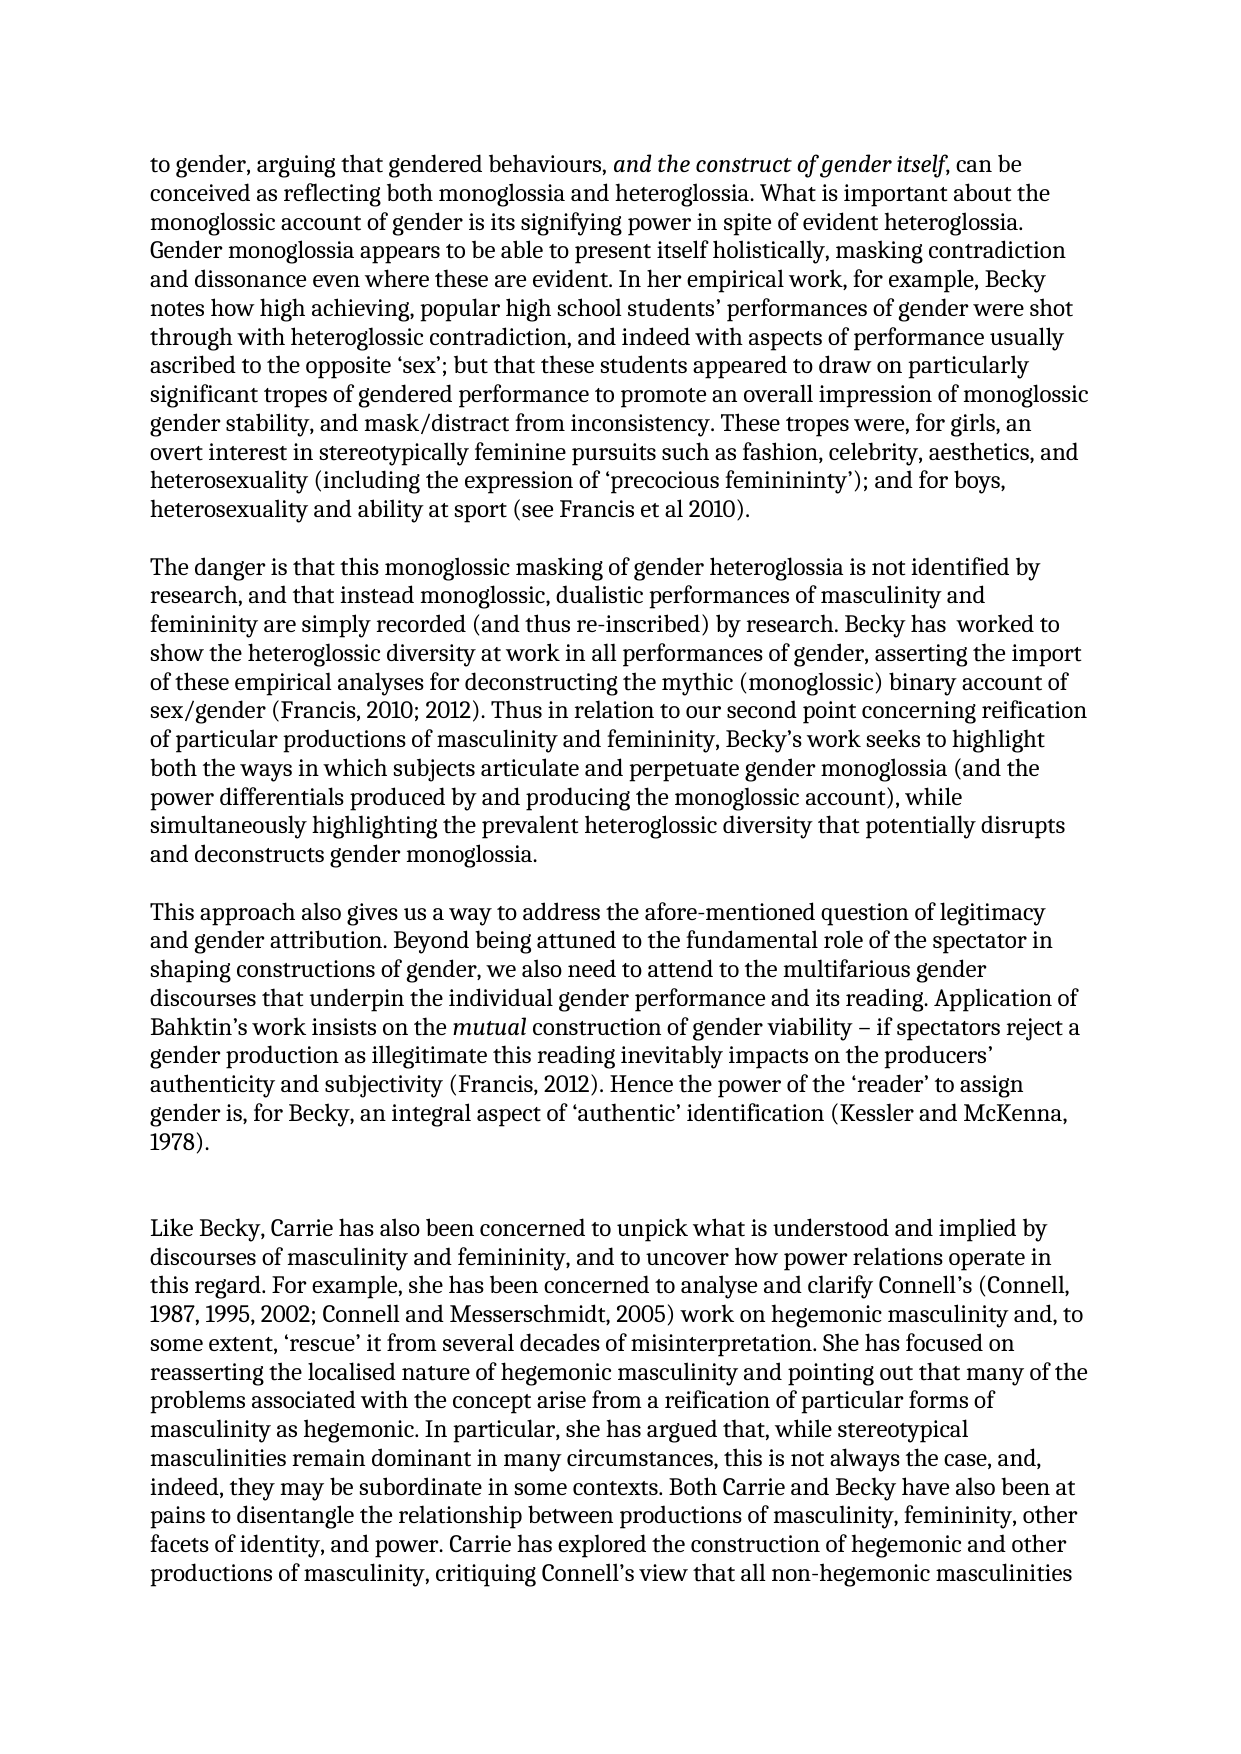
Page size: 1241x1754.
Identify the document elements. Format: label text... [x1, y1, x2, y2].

text This approach also gives us a way to address the afore-mentioned question of legitimacy and gender attribution. Beyond being attuned to the fundamental role of the spectator in shaping constructions of gender, we also need to attend to the multifarious gender discourses that underpin the individual gender performance and its reading. Application of Bahktin’s work insists on the mutual construction of gender viability – if spectators reject a gender production as illegitimate this reading inevitably impacts on the producers’ authenticity and subjectivity (Francis, 2012). Hence the power of the ‘reader’ to assign gender is, for Becky, an integral aspect of ‘authentic’ identification (Kessler and McKenna, 1978). [150, 897, 1090, 1156]
text The danger is that this monoglossic masking of gender heteroglossia is not identified by research, and that instead monoglossic, dualistic performances of masculinity and femininity are simply recorded (and thus re-inscribed) by research. Becky has worked to show the heteroglossic diversity at work in all performances of gender, asserting the import of these empirical analyses for deconstructing the mythic (monoglossic) binary account of sex/gender (Francis, 2010; 2012). Thus in relation to our second point concerning reification of particular productions of masculinity and femininity, Becky’s work seeks to highlight both the ways in which subjects articulate and perpetuate gender monoglossia (and the power differentials produced by and producing the monoglossic account), while simultaneously highlighting the prevalent heteroglossic diversity that potentially disrupts and deconstructs gender monoglossia. [150, 552, 1090, 869]
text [150, 150, 1090, 524]
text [150, 1214, 1090, 1587]
